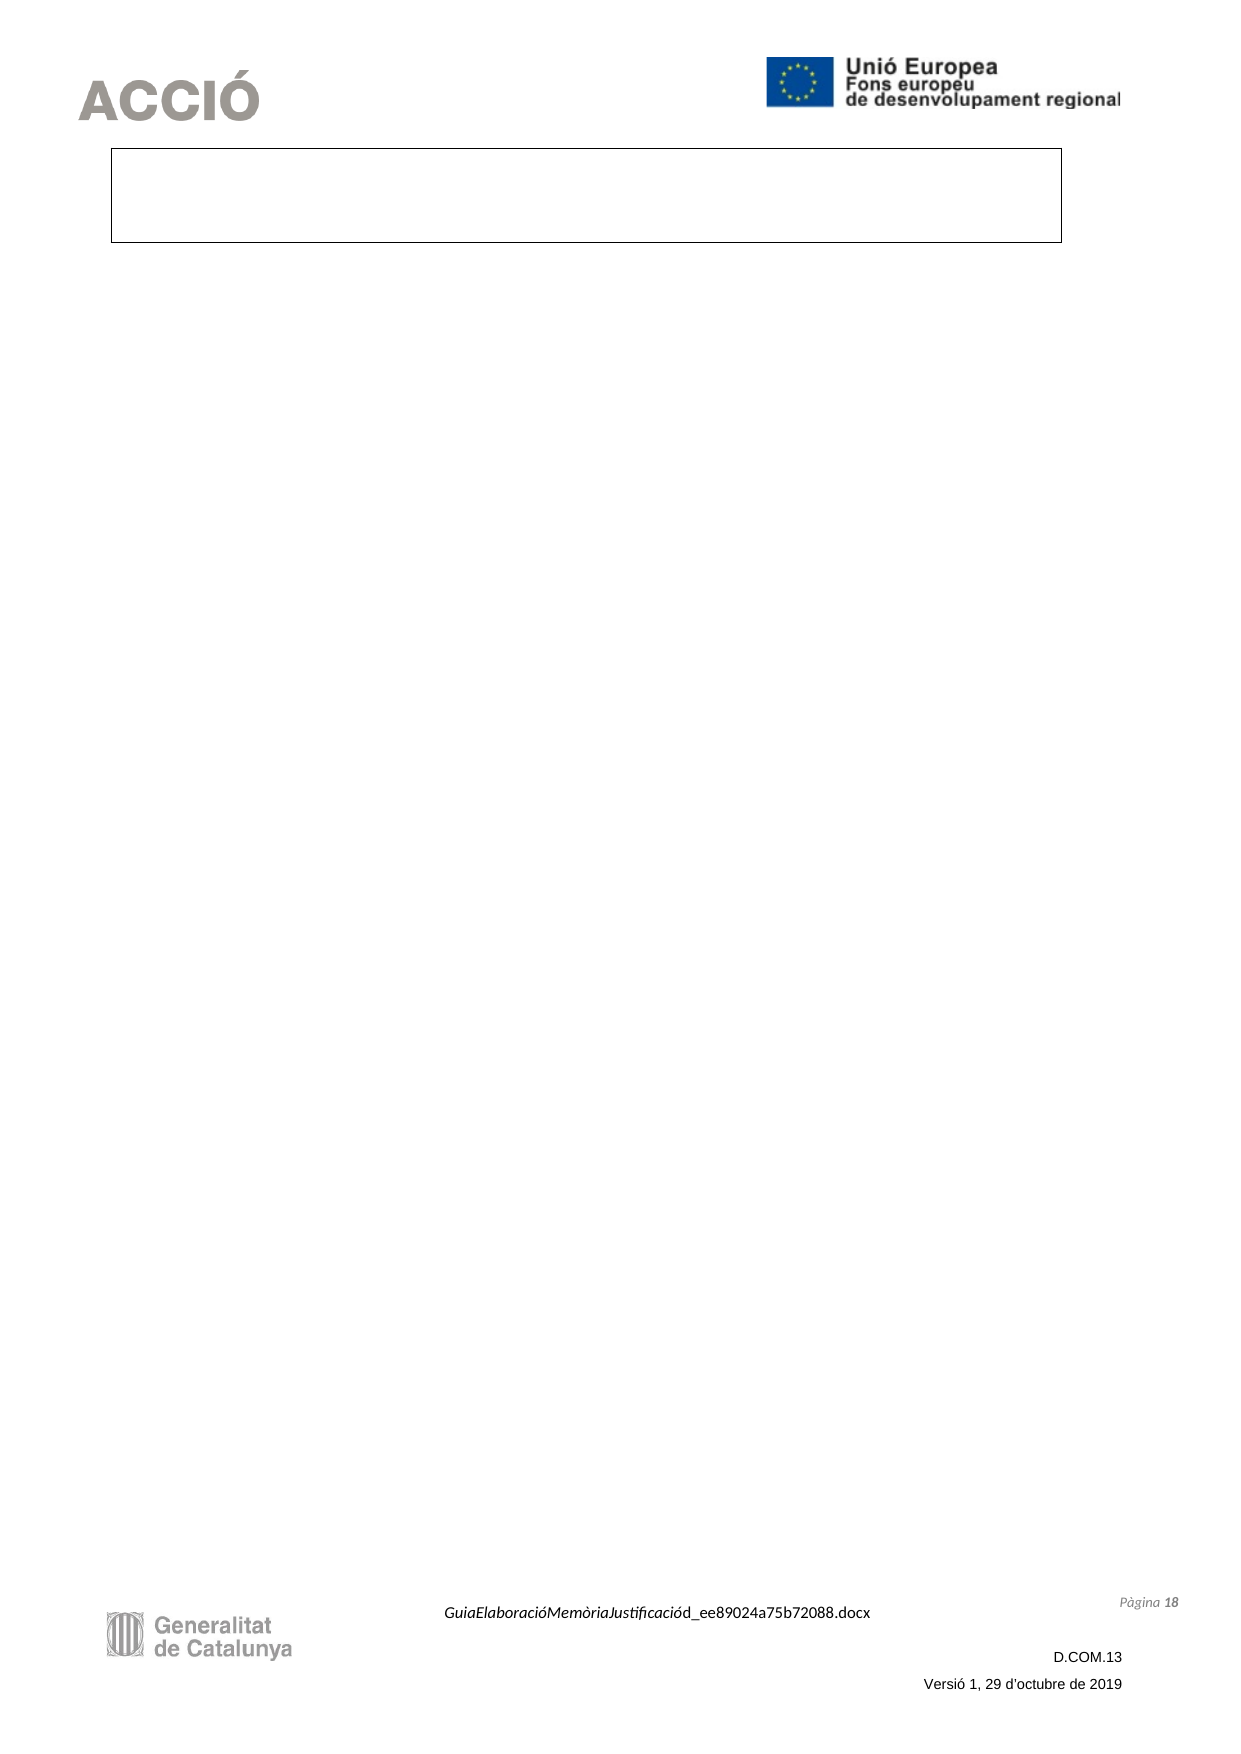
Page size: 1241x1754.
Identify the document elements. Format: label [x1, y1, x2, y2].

picture [106, 1612, 292, 1661]
picture [763, 57, 1120, 107]
picture [78, 70, 261, 133]
table_cell [112, 149, 1061, 242]
